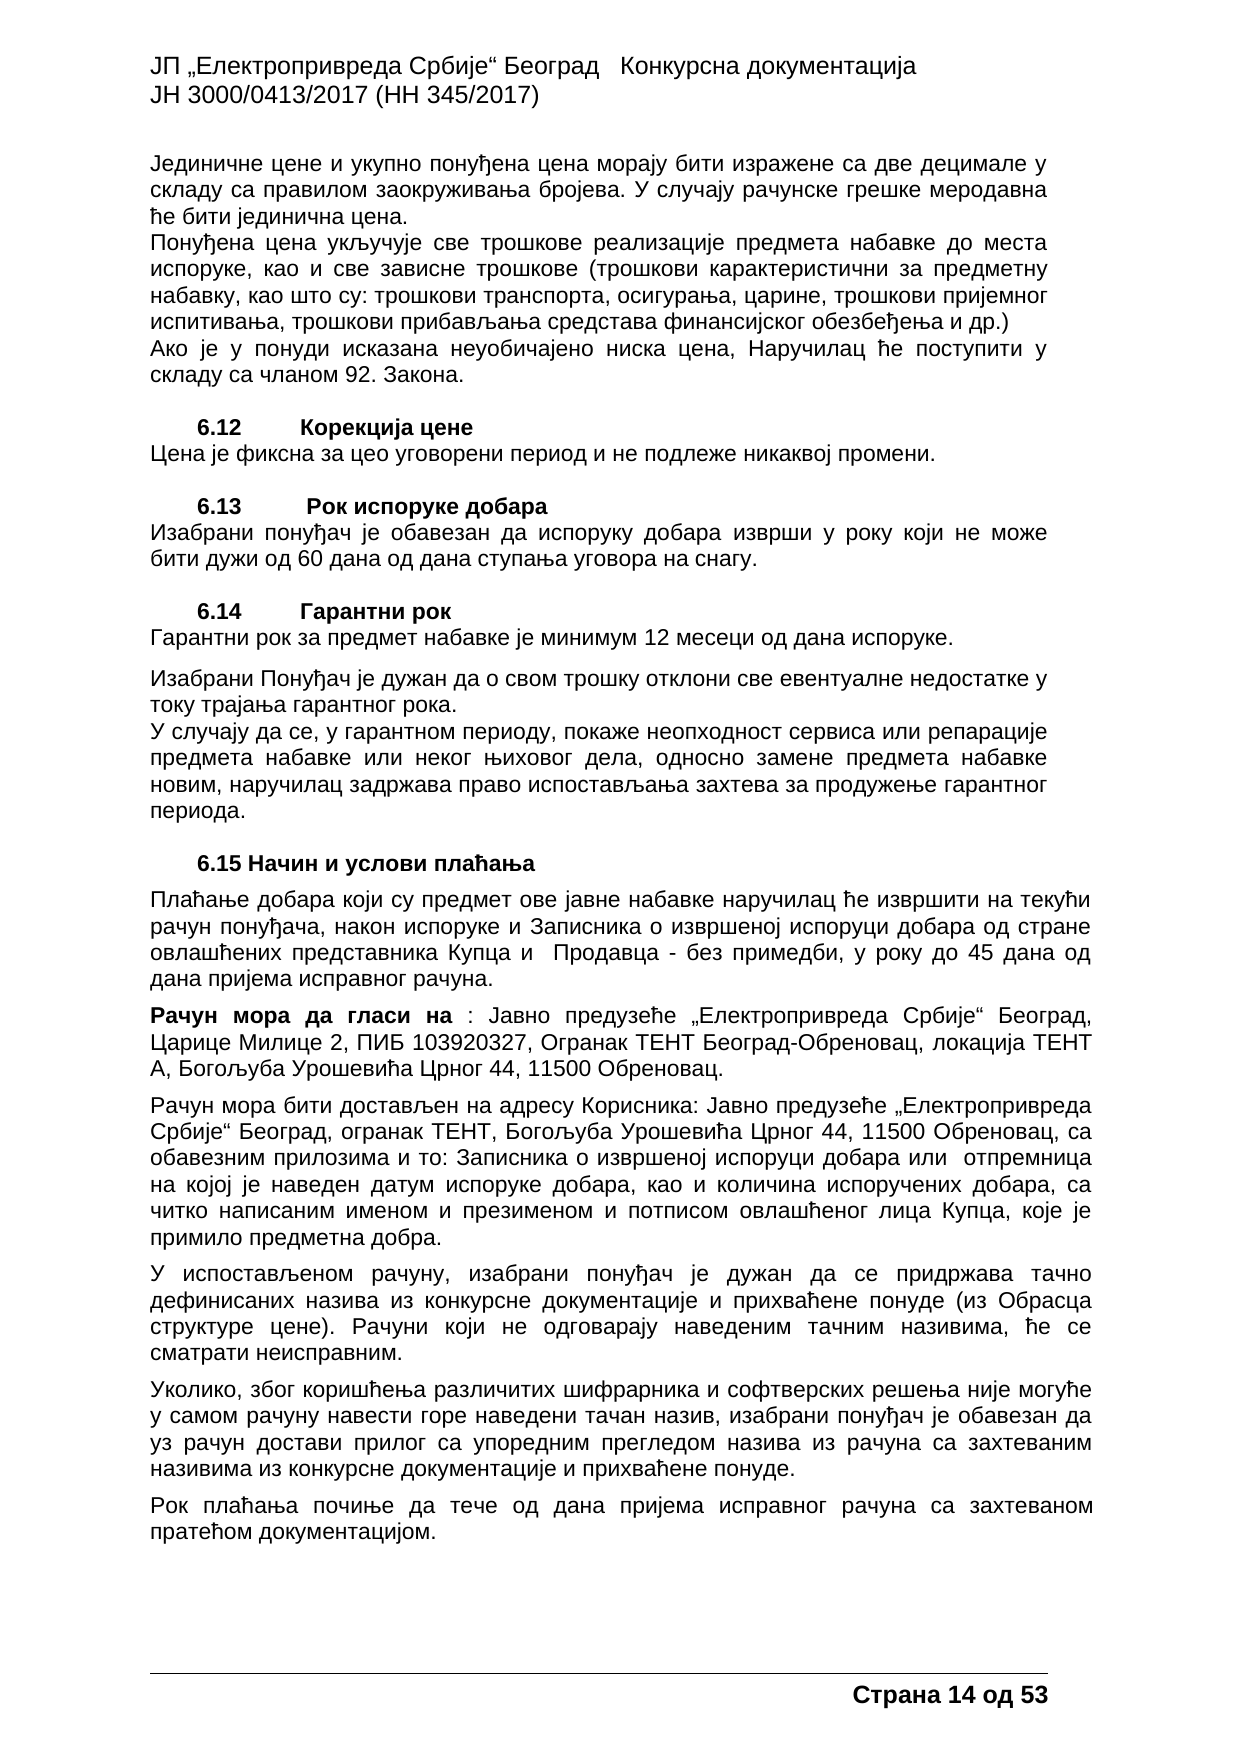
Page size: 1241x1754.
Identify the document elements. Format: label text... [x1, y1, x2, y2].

text У случају да се, у гарантном периоду, покаже неопходност сервиса или репарације предмета набавке или неког њиховог дела, односно замене предмета набавке новим, наручилац задржава право испостављања захтева за продужење гарантног периода. [150, 718, 1048, 823]
text Рачун мора да гласи на : Јавно предузеће „Електропривреда Србије“ Београд, Царице Милице 2, ПИБ 103920327, Огранак ТЕНТ Београд-Обреновац, локација ТЕНТ А, Богољуба Урошевића Црног 44, 11500 Oбреновац. [150, 1002, 1092, 1081]
text Изабрани понуђач је обавезан да испоруку добара изврши у року који не може бити дужи од 60 дана од дана ступања уговора на снагу. [150, 519, 1048, 572]
text Понуђена цена укључује све трошкове реализације предмета набавке до места испоруке, као и све зависне трошкове (трошкови карактеристични за предметну набавку, као што су: трошкови транспорта, осигурања, царине, трошкови пријемног испитивања, трошкови прибављања средстава финансијског обезбеђења и др.) [150, 229, 1048, 334]
text Јединичне цене и укупно понуђена цена морају бити изражене са две децимале у складу са правилом заокруживања бројева. У случају рачунске грешке меродавна ће бити јединична цена. [150, 150, 1048, 229]
text Ако је у понуди исказана неуобичајено ниска цена, Наручилац ће поступити у складу са чланом 92. Закона. [150, 334, 1048, 387]
subtitle Гарантни рок [197, 598, 1048, 624]
text Изабрани Понуђач је дужан да о свом трошку отклони све евентуалне недостатке у току трајања гарантног рока. [150, 665, 1048, 718]
text Рачун мора бити достављен на адресу Корисника: Јавно предузеће „Електропривреда Србије“ Београд, огранак ТЕНТ, Богољуба Урошевића Црног 44, 11500 Oбреновац, са обавезним прилозима и то: Записника о извршеној испоруци добара или отпремница на којој је наведен датум испоруке добара, као и количина испоручених добара, са читко написаним именом и презименом и потписом овлашћеног лица Купца, које је примило предметна добра. [150, 1092, 1092, 1250]
text 6.15 Начин и услови плаћања [197, 849, 1048, 876]
text Уколико, због коришћења различитих шифрарника и софтверских решења није могуће у самом рачуну навести горе наведени тачан назив, изабрани понуђач је обавезан да уз рачун достави прилог са упоредним прегледом назива из рачуна са захтеваним називима из конкурсне документације и прихваћене понуде. [150, 1376, 1092, 1481]
text У испостављеном рачуну, изабрани понуђач је дужан да се придржава тачно дефинисаних назива из конкурсне документације и прихваћене понуде (из Обрасца структуре цене). Рачуни који не одговарају наведеним тачним називима, ће се сматрати неисправним. [150, 1260, 1092, 1366]
text Рок плаћања почиње да тече од дана пријема исправног рачуна са захтеваном пратећом документацијом. [150, 1492, 1095, 1544]
subtitle Рок испоруке добара [197, 493, 1048, 519]
text Плаћање добара који су предмет ове јавне набавке наручилац ће извршити на текући рачун понуђача, након испоруке и Записника о извршеној испоруци добара од стране овлашћених представника Купца и Продавца - без примедби, у року до 45 дана од дана пријема исправног рачуна. [150, 886, 1092, 992]
text Цeнa је фиксна за цео уговорени период и не подлеже никаквој промени. [150, 440, 1048, 466]
list Корекција цене [197, 413, 1048, 440]
text Гарантни рок за предмет набавке је минимум 12 месеци од дана испоруке. [150, 624, 1048, 651]
